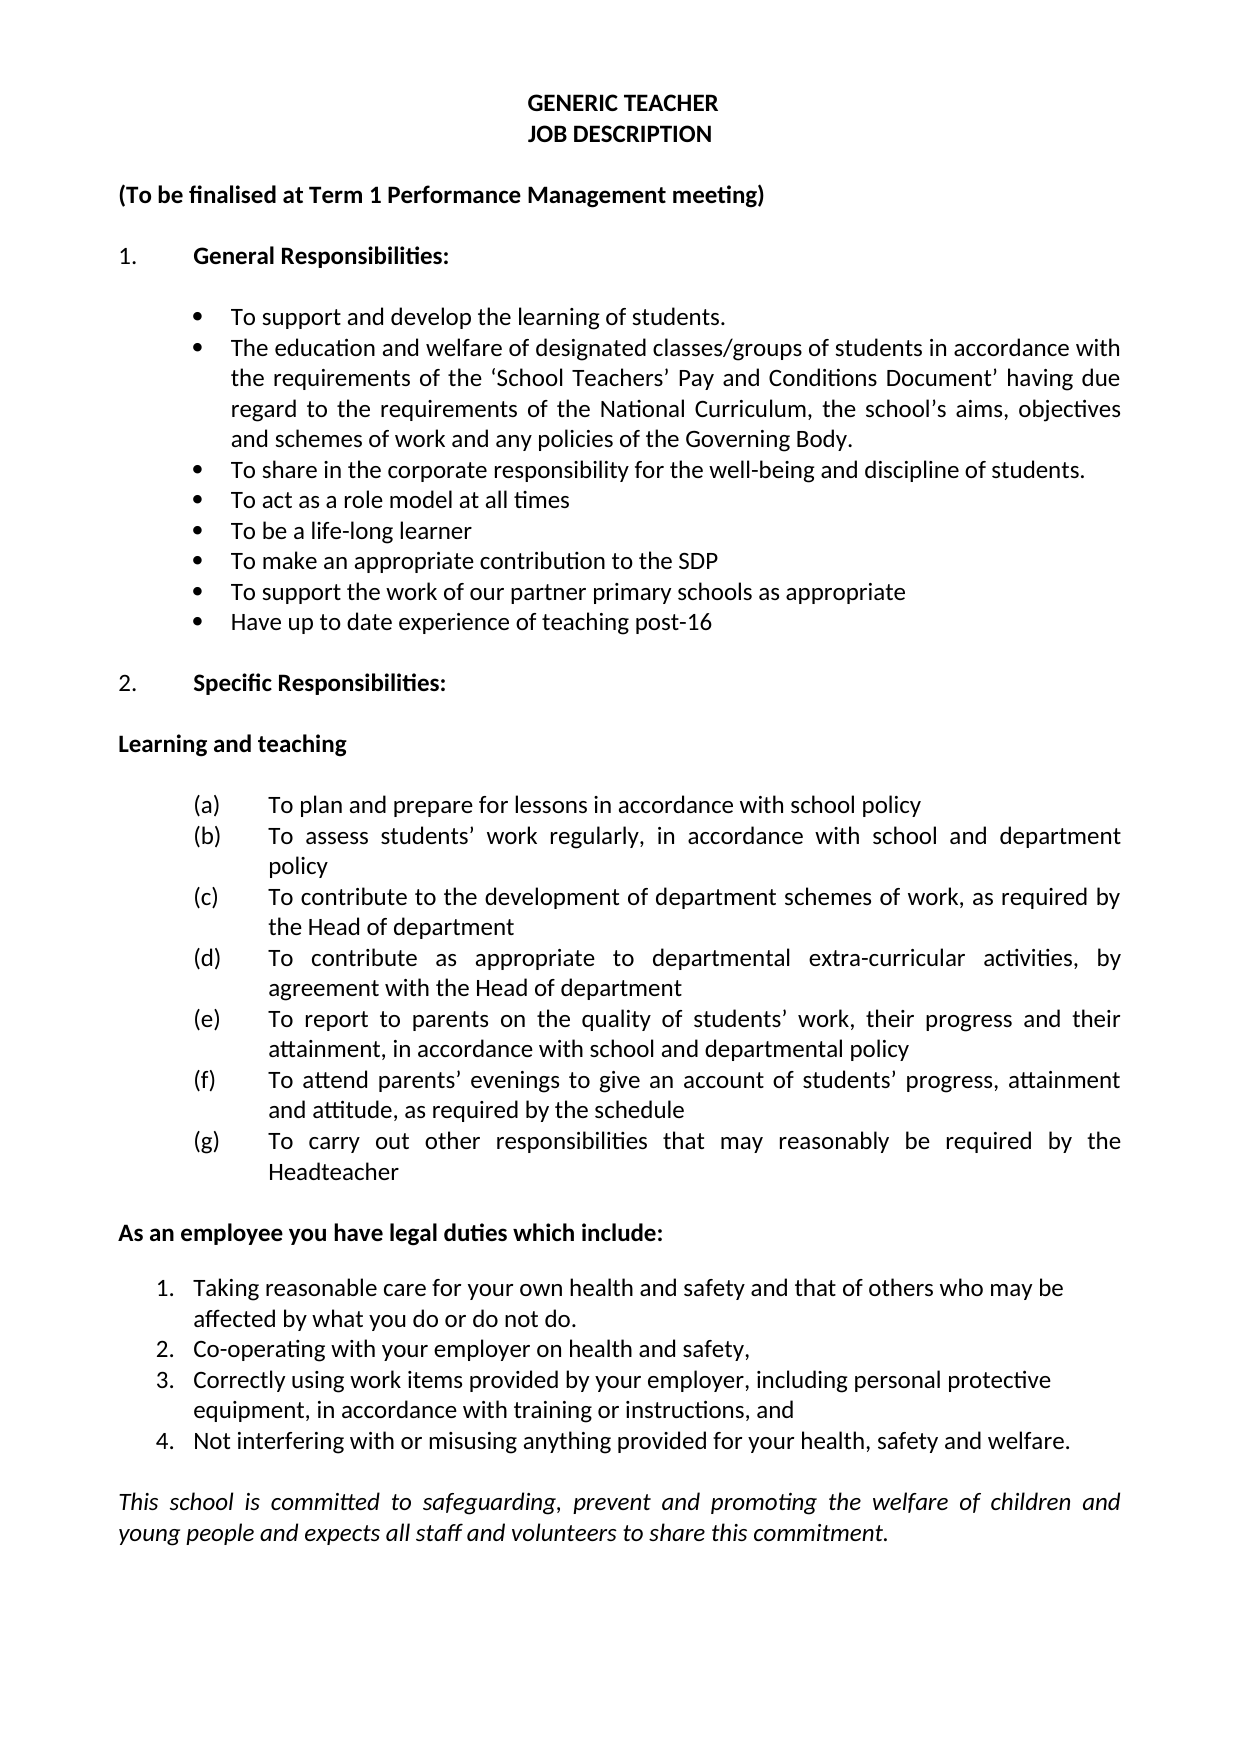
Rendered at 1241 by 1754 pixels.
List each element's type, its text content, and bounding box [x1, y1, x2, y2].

list To plan and prepare for lessons in accordance with school policy [193, 789, 1122, 820]
list To share in the corporate responsibility for the well-being and discipline of students. [193, 454, 1122, 484]
list General Responsibilities: [118, 240, 1122, 271]
list To report to parents on the quality of students’ work, their progress and their attainment, in accordance with school and departmental policy [193, 1003, 1122, 1064]
list To support the work of our partner primary schools as appropriate [193, 576, 1122, 606]
list The education and welfare of designated classes/groups of students in accordance with the requirements of the ‘School Teachers’ Pay and Conditions Document’ having due regard to the requirements of the National Curriculum, the school’s aims, objectives and schemes of work and any policies of the Governing Body. [193, 332, 1122, 454]
text As an employee you have legal duties which include: [118, 1217, 1122, 1247]
list Correctly using work items provided by your employer, including personal protective equipment, in accordance with training or instructions, and [156, 1364, 1122, 1425]
list Not interfering with or misusing anything provided for your health, safety and welfare. [156, 1425, 1122, 1456]
list To assess students’ work regularly, in accordance with school and department policy [193, 820, 1122, 881]
list To be a life-long learner [193, 515, 1122, 545]
list To act as a role model at all times [193, 484, 1122, 515]
list Specific Responsibilities: [118, 667, 1122, 698]
text (To be finalised at Term 1 Performance Management meeting) [118, 179, 1122, 209]
text GENERIC TEACHER [118, 87, 1122, 118]
list To attend parents’ evenings to give an account of students’ progress, attainment and attitude, as required by the schedule [193, 1064, 1122, 1125]
list Taking reasonable care for your own health and safety and that of others who may be affected by what you do or do not do. [156, 1273, 1122, 1334]
list To carry out other responsibilities that may reasonably be required by the Headteacher [193, 1125, 1122, 1186]
list Have up to date experience of teaching post-16 [193, 606, 1122, 637]
list To support and develop the learning of students. [193, 301, 1122, 332]
text This school is committed to safeguarding, prevent and promoting the welfare of children and young people and expects all staff and volunteers to share this commitment. [118, 1486, 1122, 1547]
text Learning and teaching [118, 728, 1122, 759]
text JOB DESCRIPTION [118, 118, 1122, 148]
list To contribute as appropriate to departmental extra-curricular activities, by agreement with the Head of department [193, 942, 1122, 1003]
list Co-operating with your employer on health and safety, [156, 1334, 1122, 1364]
list To contribute to the development of department schemes of work, as required by the Head of department [193, 881, 1122, 942]
list To make an appropriate contribution to the SDP [193, 545, 1122, 576]
